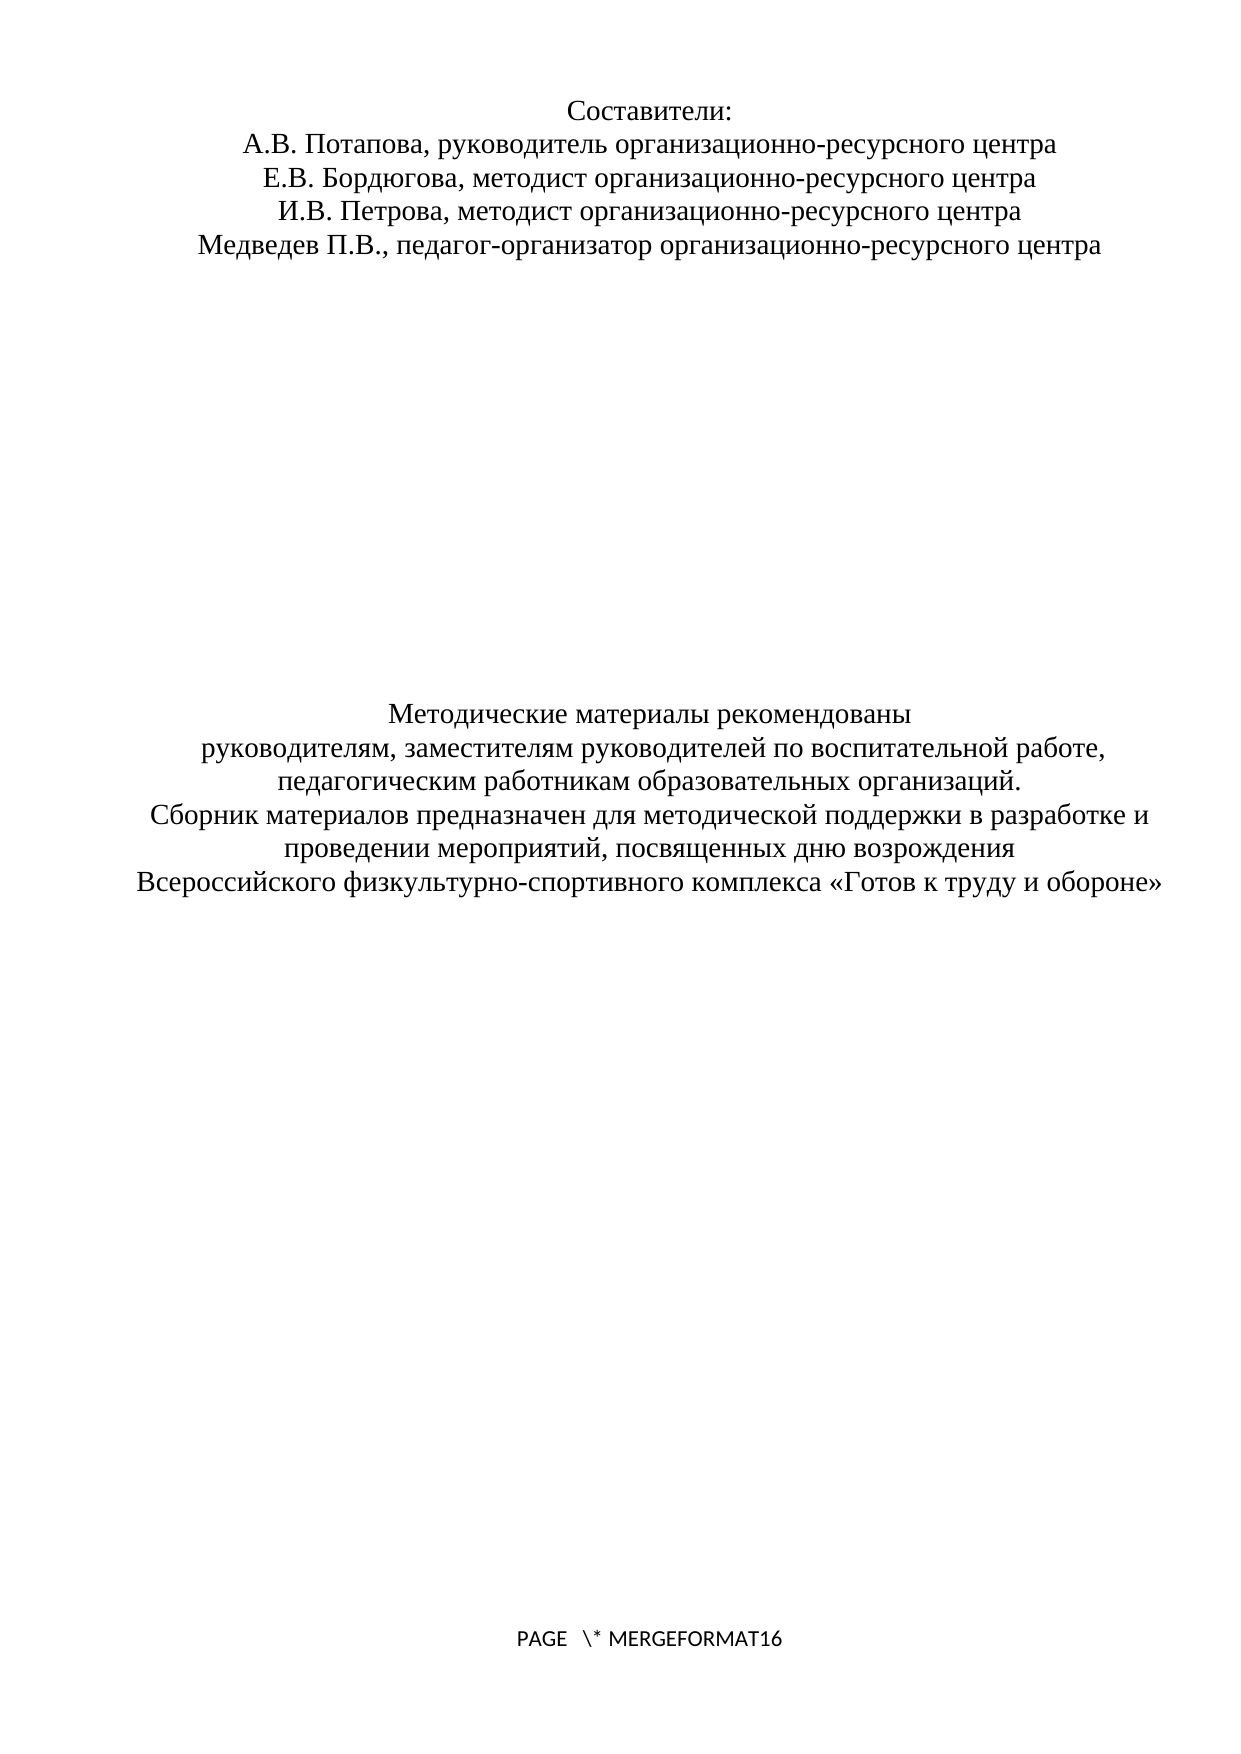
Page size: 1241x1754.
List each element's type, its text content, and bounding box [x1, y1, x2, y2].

text Сборник материалов предназначен для методической поддержки в разработке и проведении мероприятий, посвященных дню возрождения [118, 797, 1181, 864]
text Составители: [118, 93, 1181, 126]
text А.В. Потапова, руководитель организационно-ресурсного центра [118, 126, 1181, 160]
text Медведев П.В., педагог-организатор организационно-ресурсного центра [118, 227, 1181, 260]
text Методические материалы рекомендованы [118, 696, 1181, 730]
text И.В. Петрова, методист организационно-ресурсного центра [118, 193, 1181, 227]
text руководителям, заместителям руководителей по воспитательной работе, педагогическим работникам образовательных организаций. [118, 730, 1181, 797]
text Е.В. Бордюгова, методист организационно-ресурсного центра [118, 160, 1181, 193]
text Всероссийского физкультурно-спортивного комплекса «Готов к труду и обороне» [118, 864, 1181, 898]
